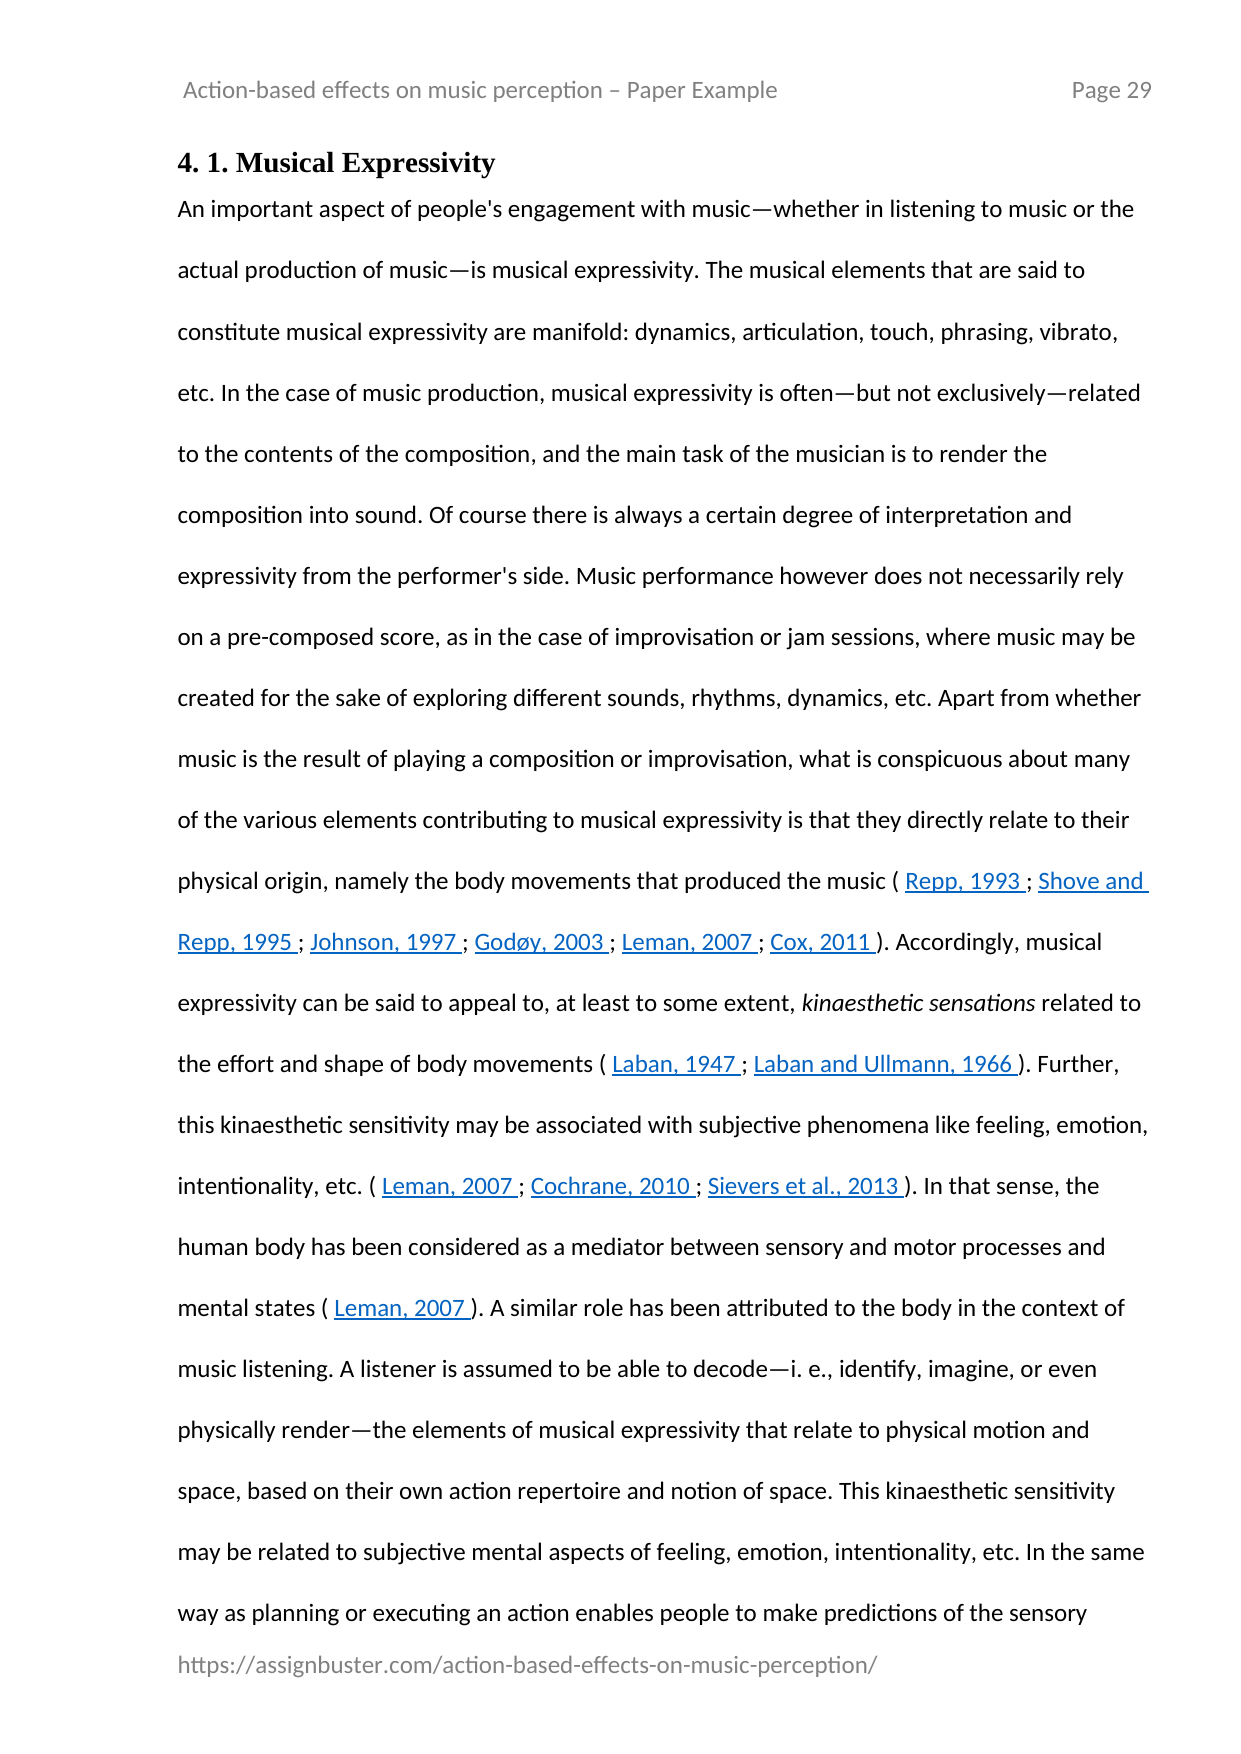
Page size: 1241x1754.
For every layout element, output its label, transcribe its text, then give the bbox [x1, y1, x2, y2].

subtitle 4. 1. Musical Expressivity [177, 145, 1152, 178]
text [177, 194, 1152, 1628]
